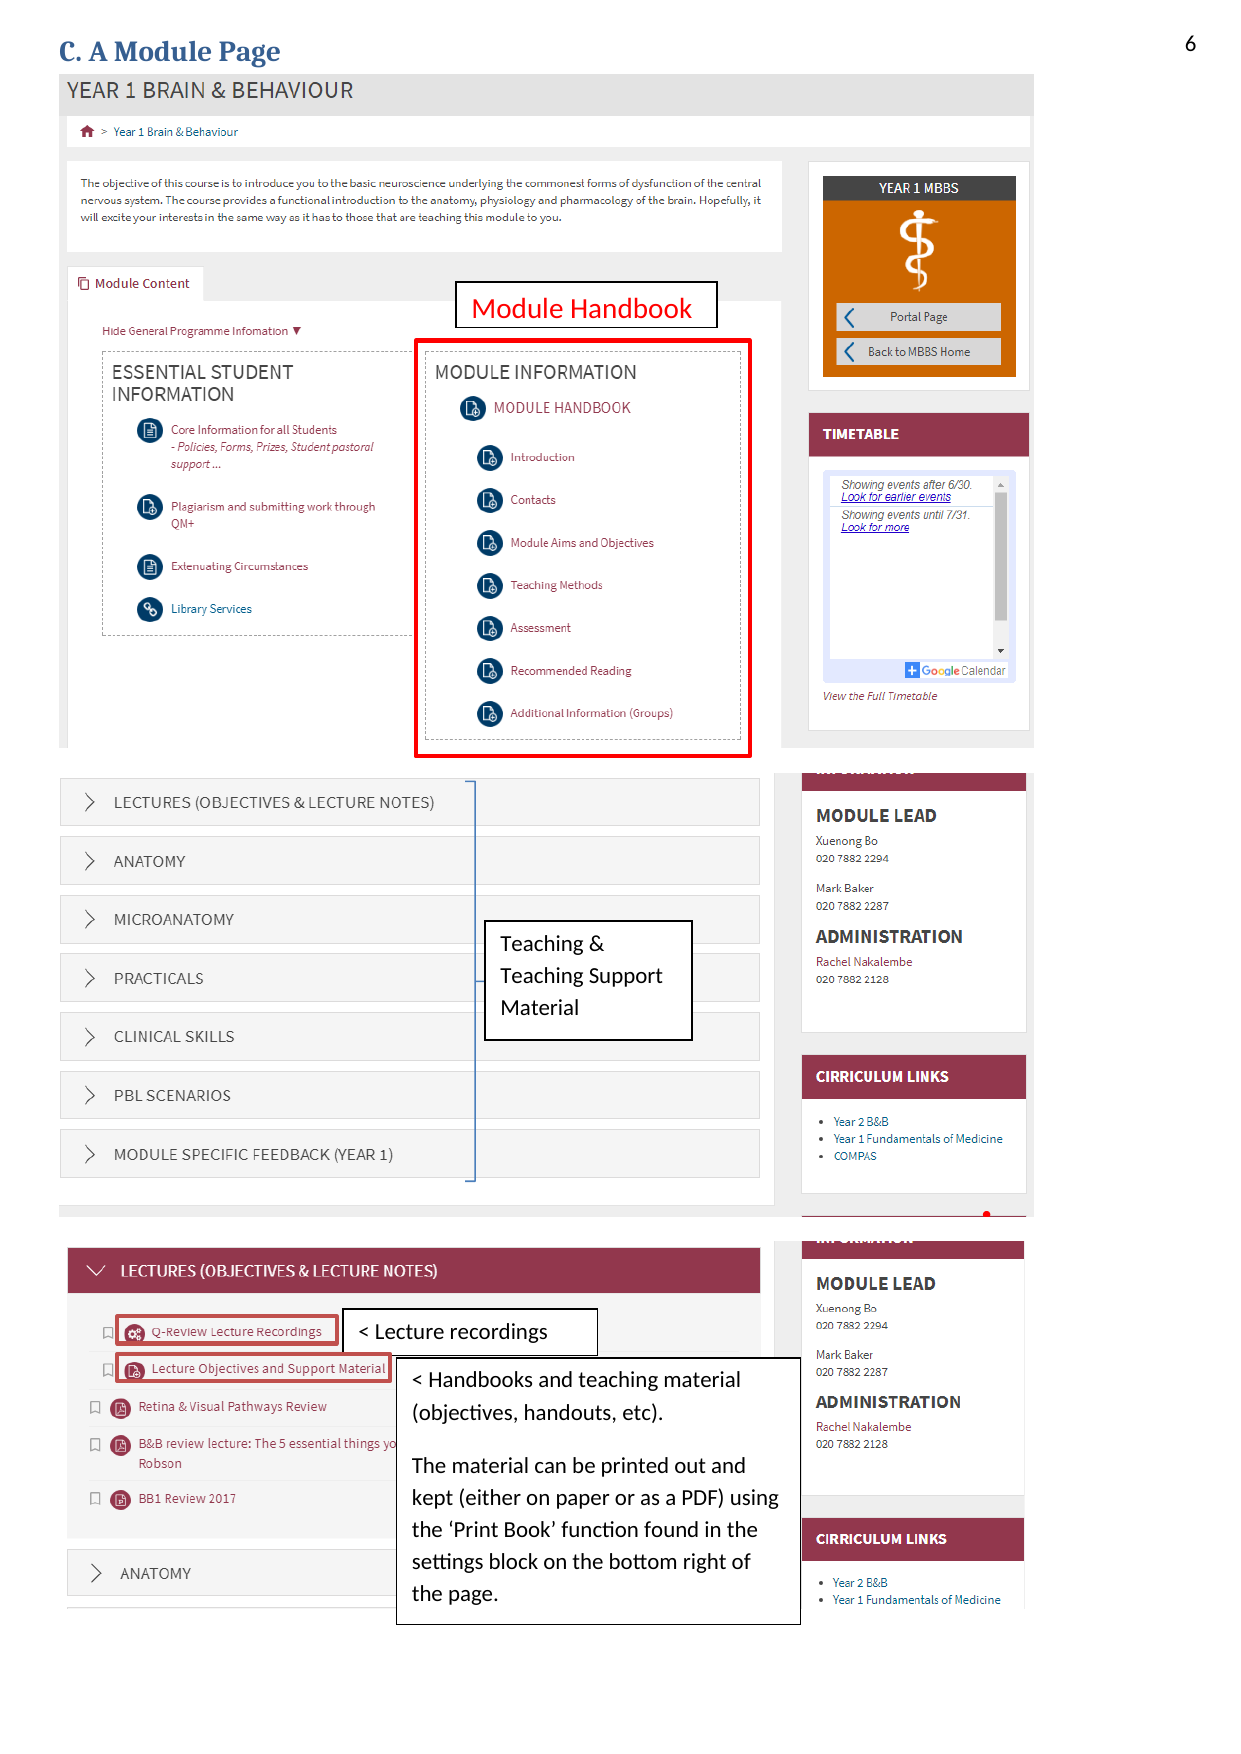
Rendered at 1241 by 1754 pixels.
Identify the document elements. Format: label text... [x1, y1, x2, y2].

subtitle C. A Module Page [59, 36, 1196, 69]
picture [59, 773, 1034, 1217]
picture [59, 74, 1034, 748]
picture [418, 343, 748, 748]
picture [59, 1241, 1025, 1609]
